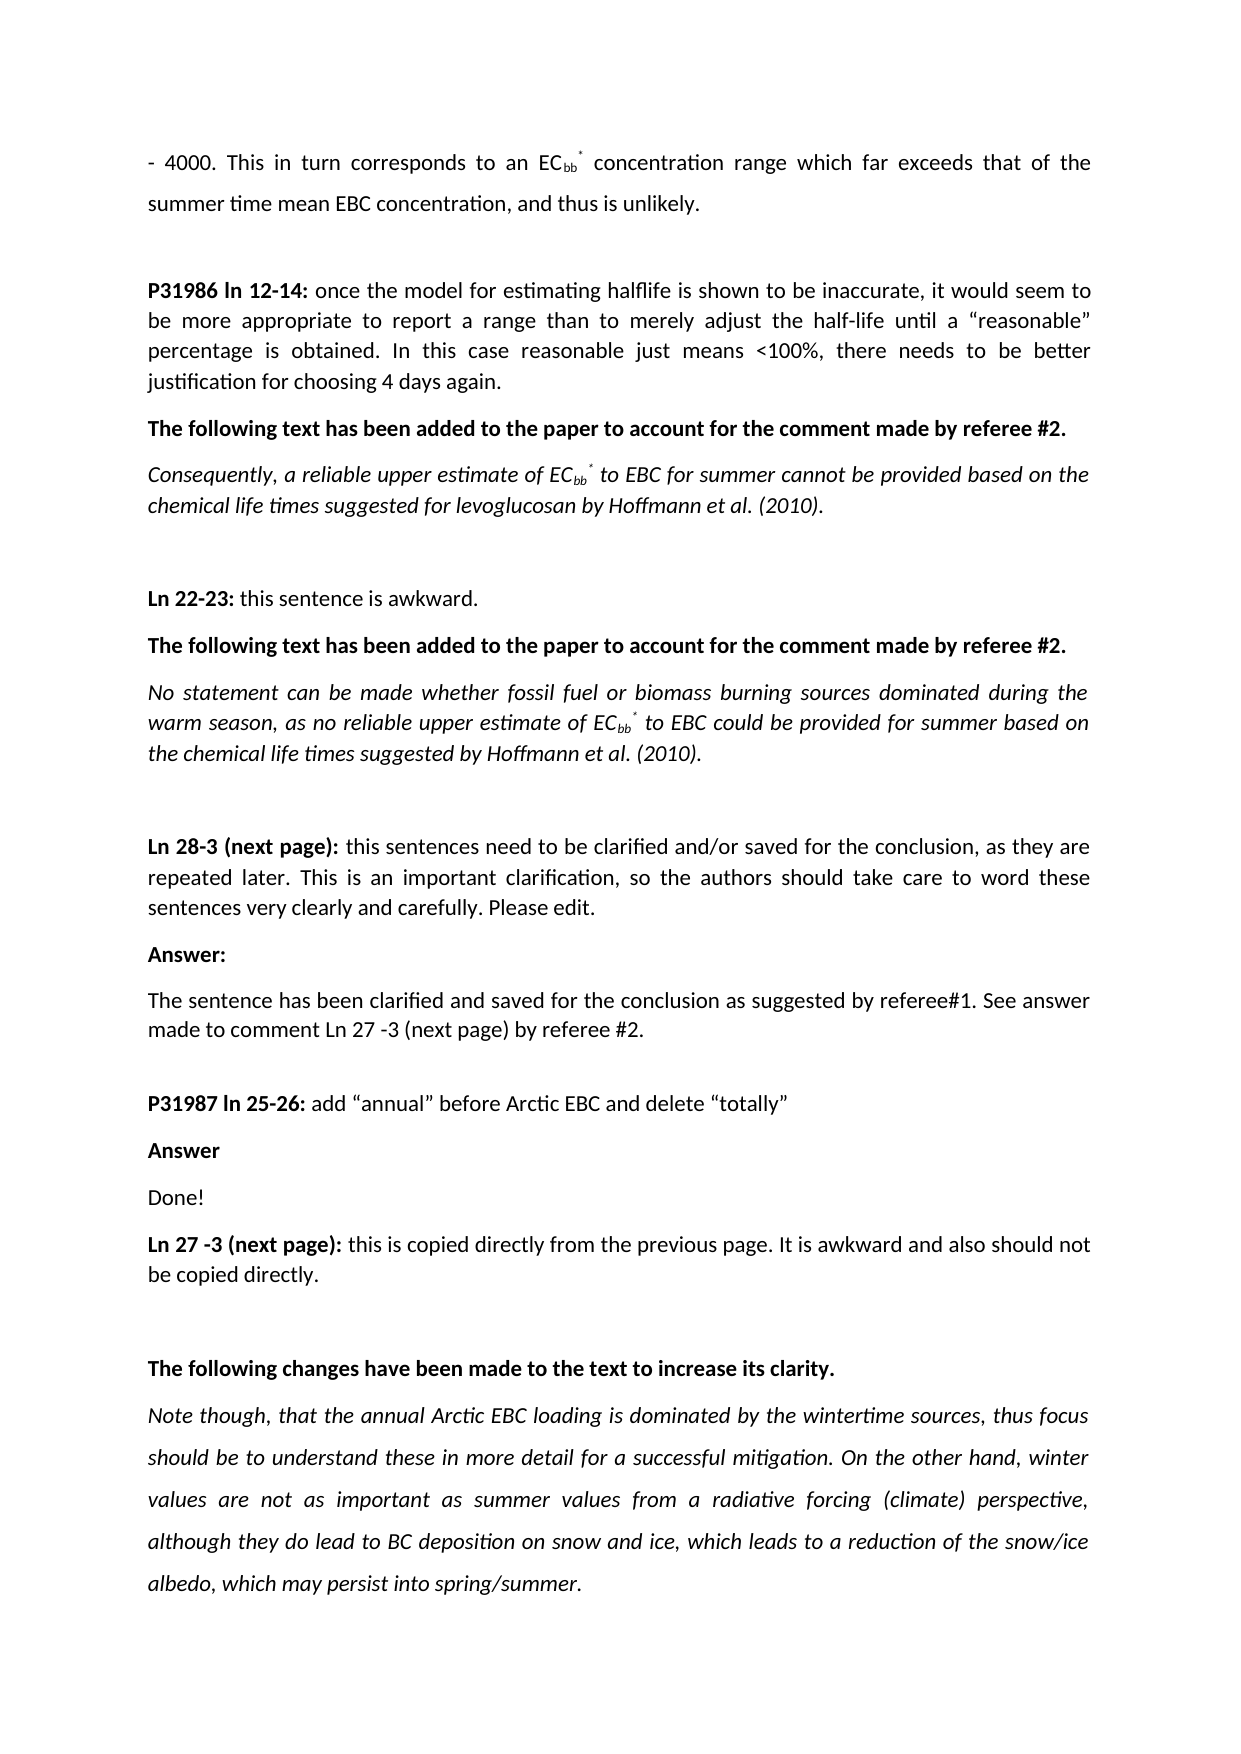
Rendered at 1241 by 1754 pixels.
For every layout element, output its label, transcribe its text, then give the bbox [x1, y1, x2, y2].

text The following text has been added to the paper to account for the comment made by referee #2. [148, 414, 1093, 442]
text Consequently, a reliable upper estimate of ECbb* to EBC for summer cannot be provided based on the chemical life times suggested for levoglucosan by Hoffmann et al. (2010). [148, 461, 1093, 519]
text No statement can be made whether fossil fuel or biomass burning sources dominated during the warm season, as no reliable upper estimate of ECbb* to EBC could be provided for summer based on the chemical life times suggested by Hoffmann et al. (2010). [148, 678, 1093, 767]
text The following changes have been made to the text to increase its clarity. [148, 1354, 1093, 1382]
text P31986 ln 12-14: once the model for estimating halflife is shown to be inaccurate, it would seem to be more appropriate to report a range than to merely adjust the half-life until a “reasonable” percentage is obtained. In this case reasonable just means <100%, there needs to be better justification for choosing 4 days again. [148, 276, 1093, 395]
text P31987 ln 25-26: add “annual” before Arctic EBC and delete “totally” [148, 1089, 1093, 1118]
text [148, 148, 1093, 218]
text Answer [148, 1136, 1093, 1164]
text Done! [148, 1183, 1093, 1211]
text Note though, that the annual Arctic EBC loading is dominated by the wintertime sources, thus focus should be to understand these in more detail for a successful mitigation. On the other hand, winter values are not as important as summer values from a radiative forcing (climate) perspective, although they do lead to BC deposition on snow and ice, which leads to a reduction of the snow/ice albedo, which may persist into spring/summer. [148, 1401, 1093, 1597]
text Answer: [148, 940, 1093, 968]
text Ln 28-3 (next page): this sentences need to be clarified and/or saved for the conclusion, as they are repeated later. This is an important clarification, so the authors should take care to word these sentences very clearly and carefully. Please edit. [148, 832, 1093, 921]
text The sentence has been clarified and saved for the conclusion as suggested by referee#1. See answer made to comment Ln 27 -3 (next page) by referee #2. [148, 987, 1093, 1043]
text The following text has been added to the paper to account for the comment made by referee #2. [148, 631, 1093, 659]
text Ln 27 -3 (next page): this is copied directly from the previous page. It is awkward and also should not be copied directly. [148, 1230, 1093, 1288]
text Ln 22-23: this sentence is awkward. [148, 584, 1093, 613]
